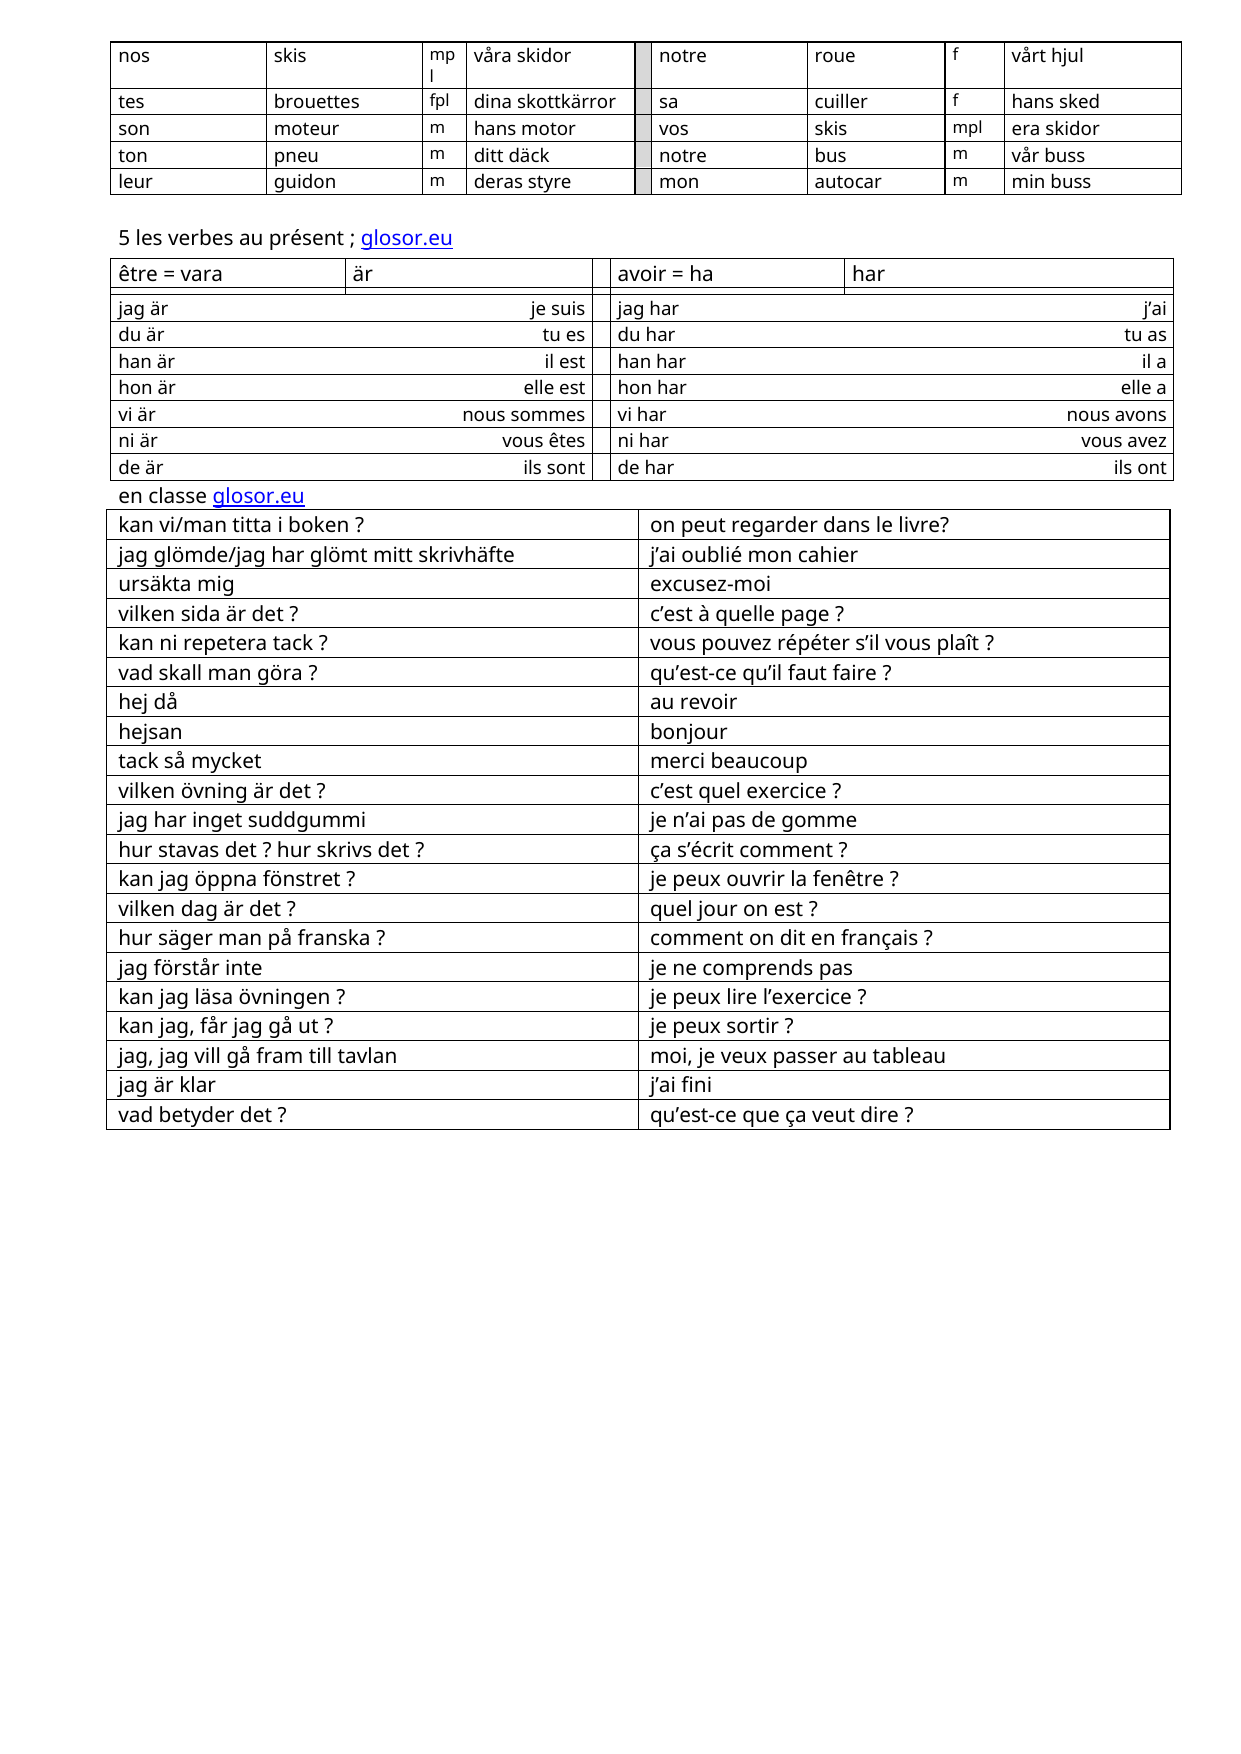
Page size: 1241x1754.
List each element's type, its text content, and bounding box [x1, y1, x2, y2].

table_cell fpl [423, 89, 466, 114]
table_cell au revoir [639, 687, 1169, 716]
table_cell moteur [267, 115, 422, 141]
table_cell elle a [845, 375, 1173, 400]
table_cell tu as [845, 322, 1173, 347]
table_cell quel jour on est ? [639, 894, 1169, 922]
table_cell vad skall man göra ? [107, 658, 638, 686]
table_cell [593, 428, 610, 453]
table_cell vilken sida är det ? [107, 599, 638, 627]
table_cell m [946, 142, 1004, 167]
table_cell kan jag läsa övningen ? [107, 982, 638, 1011]
table_cell [636, 169, 651, 194]
table_cell leur [111, 169, 266, 194]
table_cell notre [652, 142, 807, 167]
table_cell vous êtes [345, 428, 592, 453]
table_cell son [111, 115, 266, 141]
table_cell je peux lire l’exercice ? [639, 982, 1169, 1011]
table_cell ursäkta mig [107, 569, 638, 598]
table_cell nos [111, 43, 266, 88]
table_cell era skidor [1005, 115, 1181, 141]
table_cell j’ai oublié mon cahier [639, 540, 1169, 568]
table_cell je suis [345, 295, 592, 321]
table_cell ils ont [845, 454, 1173, 480]
table_cell vår buss [1005, 142, 1181, 167]
table_cell vilken dag är det ? [107, 894, 638, 922]
table_cell jag är klar [107, 1071, 638, 1099]
table_cell [593, 375, 610, 400]
table_cell vi är [111, 401, 345, 427]
table_cell kan jag öppna fönstret ? [107, 864, 638, 893]
table_cell de är [111, 454, 345, 480]
table_cell [111, 288, 345, 294]
table_cell tack så mycket [107, 746, 638, 775]
table_cell kan jag, får jag gå ut ? [107, 1012, 638, 1040]
table_cell m [423, 115, 466, 141]
table_cell tu es [345, 322, 592, 347]
table_cell merci beaucoup [639, 746, 1169, 775]
table_cell [636, 142, 651, 167]
table_cell [593, 322, 610, 347]
table_cell dina skottkärror [467, 89, 634, 114]
table_cell hur stavas det ? hur skrivs det ? [107, 835, 638, 863]
table_cell je peux sortir ? [639, 1012, 1169, 1040]
table_cell elle est [345, 375, 592, 400]
table_cell jag förstår inte [107, 953, 638, 981]
table_header har [845, 259, 1173, 287]
table_cell mpl [946, 115, 1004, 141]
table_cell hej då [107, 687, 638, 716]
table_cell [593, 348, 610, 374]
table_cell [845, 288, 1173, 294]
table_cell mon [652, 169, 807, 194]
table_cell moi, je veux passer au tableau [639, 1041, 1169, 1069]
table_cell qu’est-ce que ça veut dire ? [639, 1100, 1169, 1128]
table_cell [593, 295, 610, 321]
table_cell je ne comprends pas [639, 953, 1169, 981]
table_cell nous avons [845, 401, 1173, 427]
table_cell hur säger man på franska ? [107, 923, 638, 952]
table_cell våra skidor [467, 43, 634, 88]
table_cell tes [111, 89, 266, 114]
table_cell du är [111, 322, 345, 347]
table_cell de har [611, 454, 844, 480]
table_cell vårt hjul [1005, 43, 1181, 88]
table_cell deras styre [467, 169, 634, 194]
table_cell vous pouvez répéter s’il vous plaît ? [639, 628, 1169, 657]
table_cell vi har [611, 401, 844, 427]
table_cell vos [652, 115, 807, 141]
table_cell je peux ouvrir la fenêtre ? [639, 864, 1169, 893]
table_cell han har [611, 348, 844, 374]
table_cell roue [808, 43, 944, 88]
table_cell han är [111, 348, 345, 374]
table_cell notre [652, 43, 807, 88]
table_cell il a [845, 348, 1173, 374]
table_cell kan ni repetera tack ? [107, 628, 638, 657]
table_cell m [946, 169, 1004, 194]
table_cell ditt däck [467, 142, 634, 167]
table_header être = vara [111, 259, 345, 287]
table_cell skis [808, 115, 944, 141]
table_cell bonjour [639, 717, 1169, 745]
table_cell nous sommes [345, 401, 592, 427]
table_cell jag har inget suddgummi [107, 805, 638, 834]
table_cell m [423, 169, 466, 194]
table_cell excusez-moi [639, 569, 1169, 598]
table_cell ils sont [345, 454, 592, 480]
table_cell [611, 288, 844, 294]
table_cell f [946, 43, 1004, 88]
table_cell jag är [111, 295, 345, 321]
table_cell mpl [423, 43, 466, 88]
table_cell [636, 43, 651, 88]
table_header är [346, 259, 592, 287]
table_cell [593, 288, 610, 294]
table_cell ça s’écrit comment ? [639, 835, 1169, 863]
table_cell pneu [267, 142, 422, 167]
table_cell m [423, 142, 466, 167]
table_cell hans motor [467, 115, 634, 141]
table_cell comment on dit en français ? [639, 923, 1169, 952]
table_cell min buss [1005, 169, 1181, 194]
table_cell hans sked [1005, 89, 1181, 114]
table_cell il est [345, 348, 592, 374]
table_cell ton [111, 142, 266, 167]
table_header avoir = ha [611, 259, 844, 287]
table_cell autocar [808, 169, 944, 194]
table_cell jag, jag vill gå fram till tavlan [107, 1041, 638, 1069]
table_cell vous avez [845, 428, 1173, 453]
table_cell c’est à quelle page ? [639, 599, 1169, 627]
table_header kan vi/man titta i boken ? [107, 510, 638, 539]
table_cell f [946, 89, 1004, 114]
table_cell [593, 401, 610, 427]
table_header on peut regarder dans le livre? [639, 510, 1169, 539]
table_cell [346, 288, 592, 294]
table_cell hon är [111, 375, 345, 400]
table_cell qu’est-ce qu’il faut faire ? [639, 658, 1169, 686]
table_cell c’est quel exercice ? [639, 776, 1169, 804]
table_cell cuiller [808, 89, 944, 114]
table_cell [593, 454, 610, 480]
table_cell j’ai fini [639, 1071, 1169, 1099]
text 5 les verbes au présent ; glosor.eu [118, 223, 1199, 252]
table_cell sa [652, 89, 807, 114]
table_cell hejsan [107, 717, 638, 745]
table_cell skis [267, 43, 422, 88]
table_cell vad betyder det ? [107, 1100, 638, 1128]
table_cell je n’ai pas de gomme [639, 805, 1169, 834]
table_cell [636, 115, 651, 141]
table_cell hon har [611, 375, 844, 400]
text en classe glosor.eu [118, 481, 1199, 509]
table_cell bus [808, 142, 944, 167]
table_cell du har [611, 322, 844, 347]
table_cell ni har [611, 428, 844, 453]
table_cell vilken övning är det ? [107, 776, 638, 804]
table_header [593, 259, 610, 287]
table_cell jag glömde/jag har glömt mitt skrivhäfte [107, 540, 638, 568]
table_cell ni är [111, 428, 345, 453]
table_cell guidon [267, 169, 422, 194]
table_cell brouettes [267, 89, 422, 114]
table_cell [636, 89, 651, 114]
table_cell jag har [611, 295, 844, 321]
table_cell j’ai [845, 295, 1173, 321]
